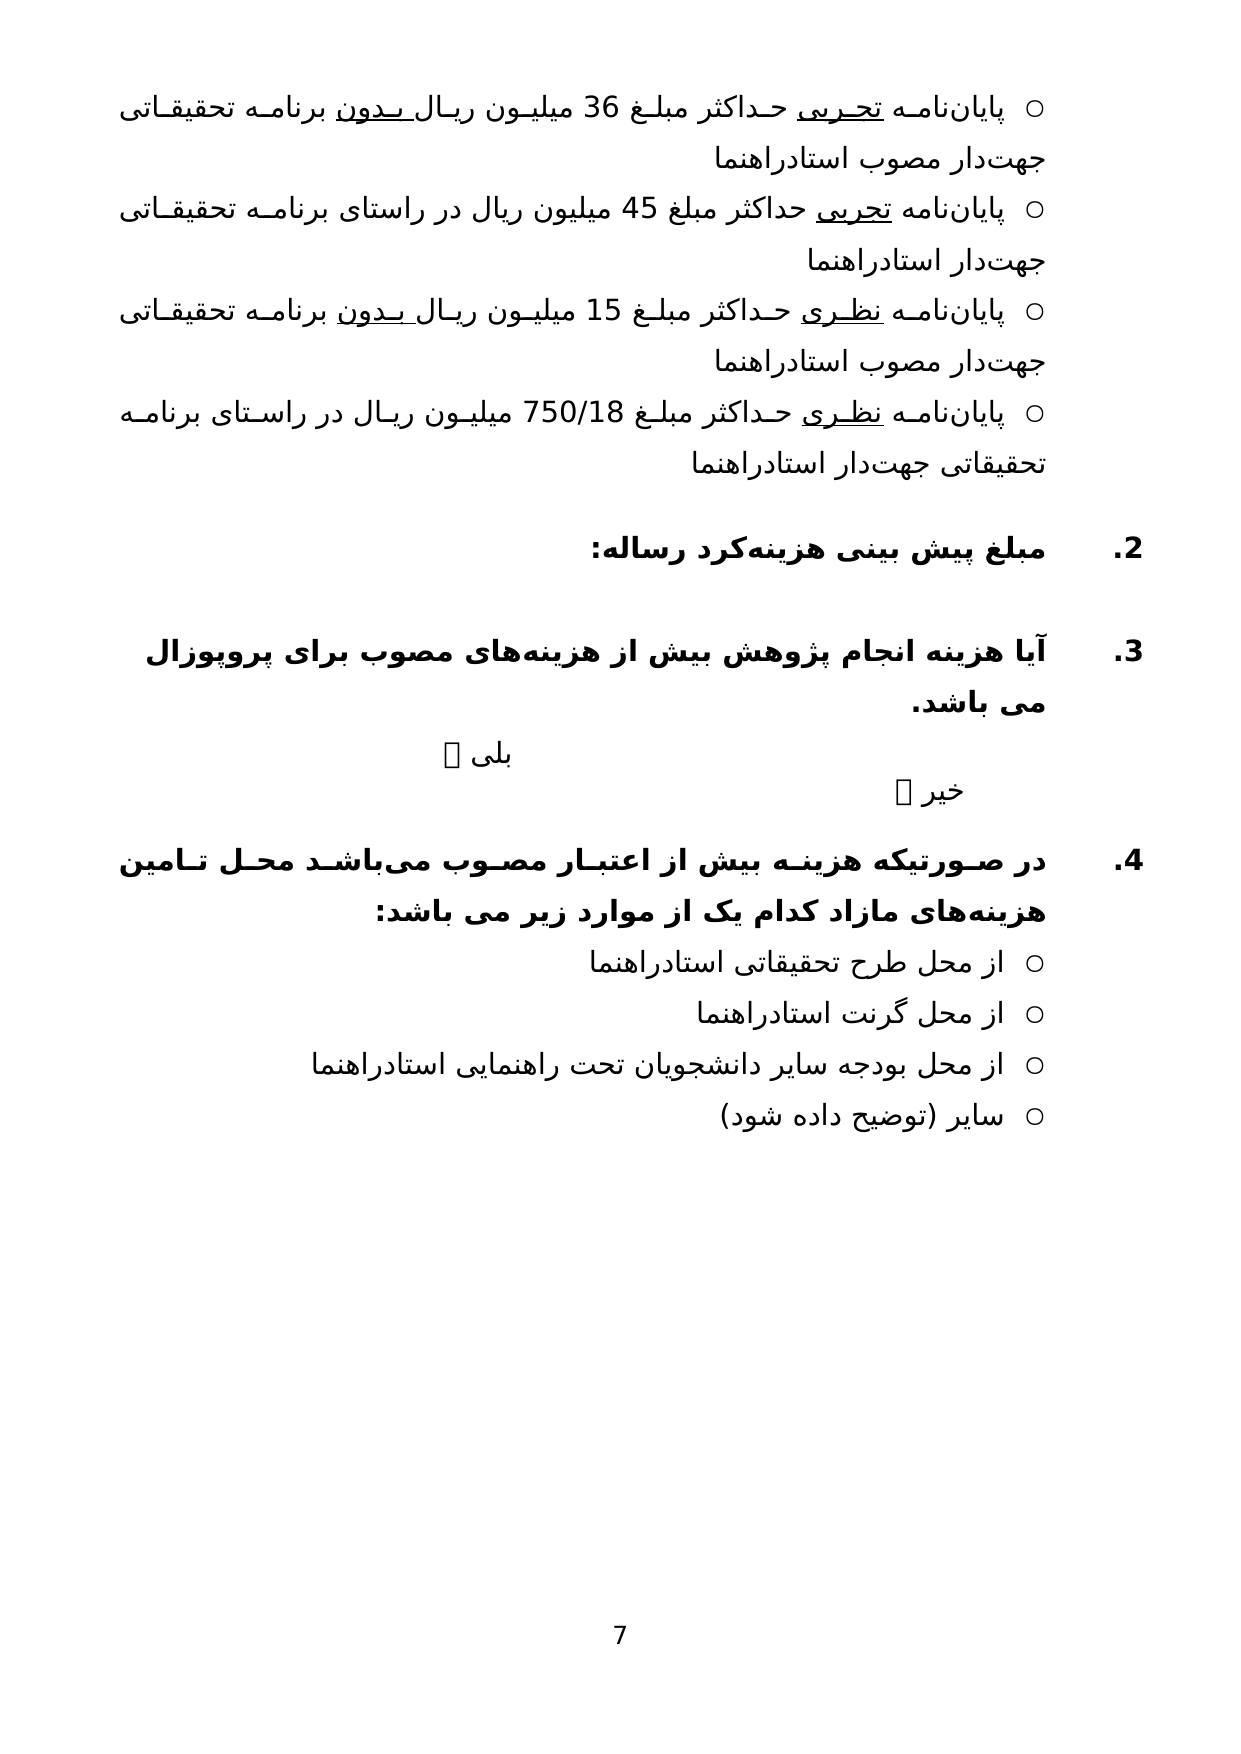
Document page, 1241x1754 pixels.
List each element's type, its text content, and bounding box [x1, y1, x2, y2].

list از محل طرح تحقیقاتی استاد‌راهنما [118, 945, 1047, 979]
list سایر (توضیح داده شود) [118, 1098, 1047, 1132]
list پایان‌نامه تجربی حداکثر مبلغ 36 میلیون ریال بدون برنامه تحقیقاتی جهت‌دار مصوب استادراهنما [118, 90, 1047, 175]
list پایان‌نامه نظری حداکثر مبلغ 750/18 میلیون ریال در راستای برنامه تحقیقاتی جهت‌دار استادراهنما [118, 396, 1047, 481]
list در صورتیکه هزینه بیش از اعتبار مصوب می‌باشد محل تامین هزینه‌های مازاد کدام یک از موارد زیر می باشد: [118, 843, 1113, 928]
list پایان‌نامه تجربی حداکثر مبلغ 45 میلیون ریال در راستای برنامه تحقیقاتی جهت‌دار استادراهنما [118, 192, 1047, 277]
list آیا هزینه انجام پژوهش بیش از هزینه‌های مصوب برای پروپوزال می باشد. [118, 635, 1113, 720]
list بلی خیر [118, 737, 1047, 807]
list از محل بودجه سایر دانشجویان تحت راهنمایی استاد‌راهنما [118, 1047, 1047, 1081]
list از محل گرنت استاد‌راهنما [118, 996, 1047, 1030]
list پایان‌نامه نظری حداکثر مبلغ 15 میلیون ریال بدون برنامه تحقیقاتی جهت‌دار مصوب استادراهنما [118, 294, 1047, 379]
list مبلغ پیش بینی هزینه‌کرد رساله: [118, 531, 1112, 565]
